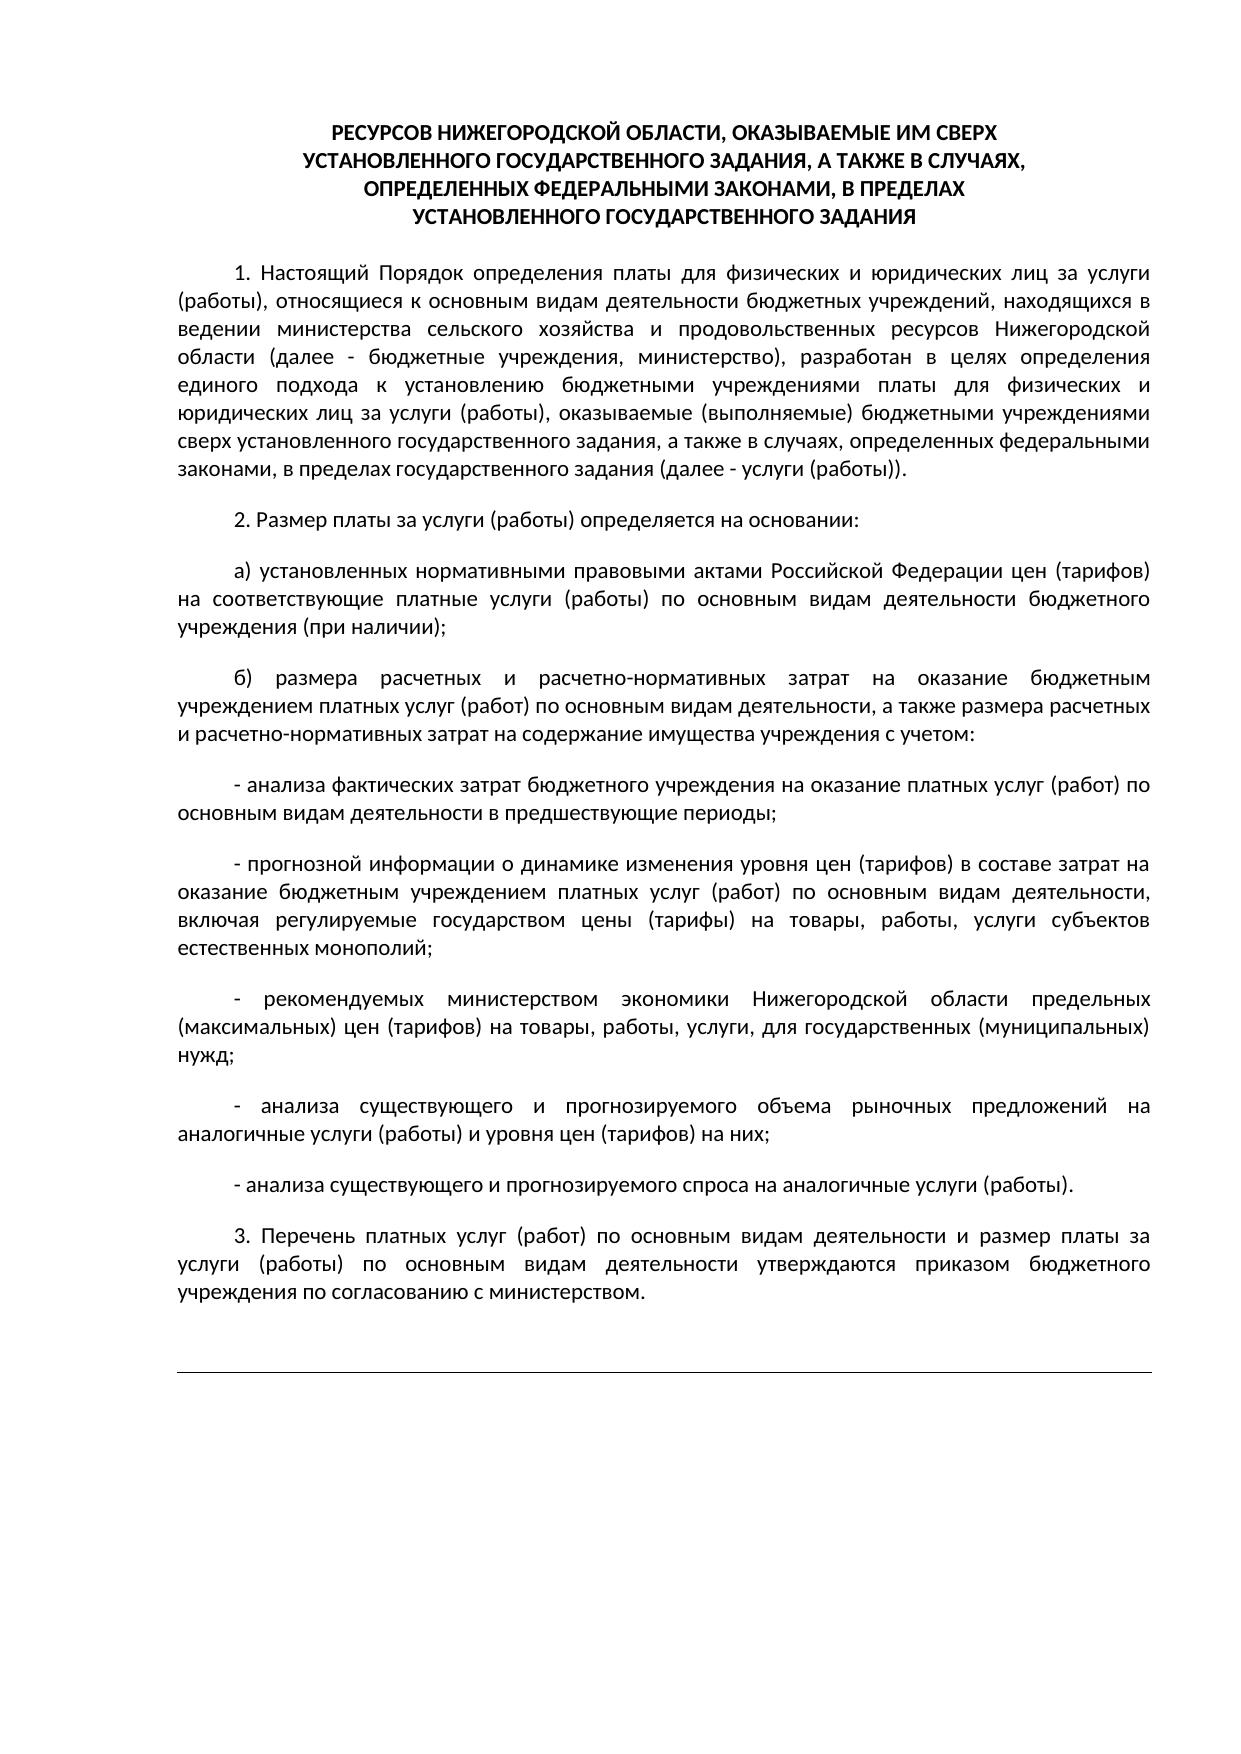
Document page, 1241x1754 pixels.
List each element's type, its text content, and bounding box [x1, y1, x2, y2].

text 2. Размер платы за услуги (работы) определяется на основании: [177, 505, 1152, 533]
text - рекомендуемых министерством экономики Нижегородской области предельных (максимальных) цен (тарифов) на товары, работы, услуги, для государственных (муниципальных) нужд; [177, 984, 1152, 1068]
text - анализа существующего и прогнозируемого объема рыночных предложений на аналогичные услуги (работы) и уровня цен (тарифов) на них; [177, 1091, 1152, 1147]
text 1. Настоящий Порядок определения платы для физических и юридических лиц за услуги (работы), относящиеся к основным видам деятельности бюджетных учреждений, находящихся в ведении министерства сельского хозяйства и продовольственных ресурсов Нижегородской области (далее - бюджетные учреждения, министерство), разработан в целях определения единого подхода к установлению бюджетными учреждениями платы для физических и юридических лиц за услуги (работы), оказываемые (выполняемые) бюджетными учреждениями сверх установленного государственного задания, а также в случаях, определенных федеральными законами, в пределах государственного задания (далее - услуги (работы)). [177, 258, 1152, 482]
text а) установленных нормативными правовыми актами Российской Федерации цен (тарифов) на соответствующие платные услуги (работы) по основным видам деятельности бюджетного учреждения (при наличии); [177, 556, 1152, 640]
title РЕСУРСОВ НИЖЕГОРОДСКОЙ ОБЛАСТИ, ОКАЗЫВАЕМЫЕ ИМ СВЕРХ [177, 118, 1152, 146]
title УСТАНОВЛЕННОГО ГОСУДАРСТВЕННОГО ЗАДАНИЯ, А ТАКЖЕ В СЛУЧАЯХ, [177, 146, 1152, 174]
text б) размера расчетных и расчетно-нормативных затрат на оказание бюджетным учреждением платных услуг (работ) по основным видам деятельности, а также размера расчетных и расчетно-нормативных затрат на содержание имущества учреждения с учетом: [177, 663, 1152, 747]
text - прогнозной информации о динамике изменения уровня цен (тарифов) в составе затрат на оказание бюджетным учреждением платных услуг (работ) по основным видам деятельности, включая регулируемые государством цены (тарифы) на товары, работы, услуги субъектов естественных монополий; [177, 849, 1152, 961]
title ОПРЕДЕЛЕННЫХ ФЕДЕРАЛЬНЫМИ ЗАКОНАМИ, В ПРЕДЕЛАХ [177, 174, 1152, 202]
text 3. Перечень платных услуг (работ) по основным видам деятельности и размер платы за услуги (работы) по основным видам деятельности утверждаются приказом бюджетного учреждения по согласованию с министерством. [177, 1221, 1152, 1305]
title УСТАНОВЛЕННОГО ГОСУДАРСТВЕННОГО ЗАДАНИЯ [177, 202, 1152, 230]
text - анализа существующего и прогнозируемого спроса на аналогичные услуги (работы). [177, 1170, 1152, 1198]
text - анализа фактических затрат бюджетного учреждения на оказание платных услуг (работ) по основным видам деятельности в предшествующие периоды; [177, 770, 1152, 826]
